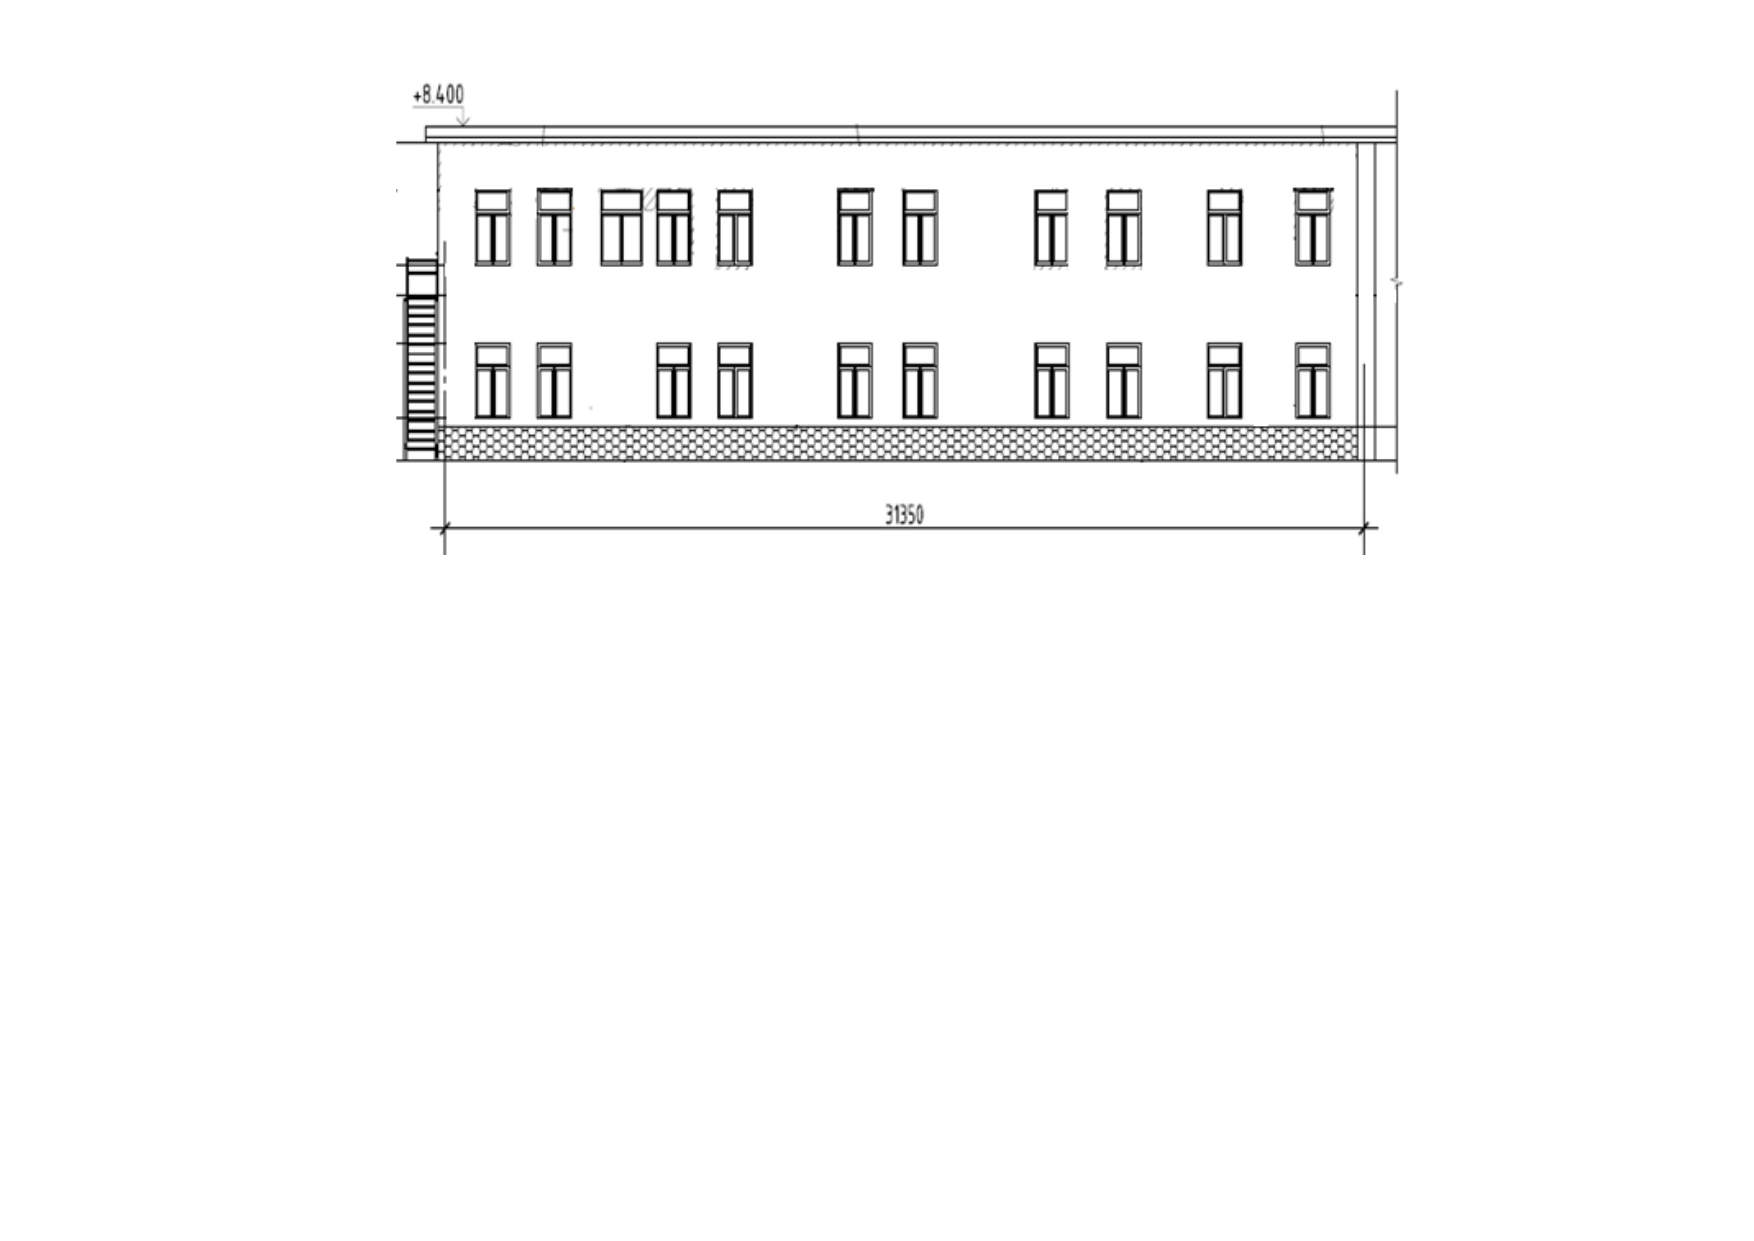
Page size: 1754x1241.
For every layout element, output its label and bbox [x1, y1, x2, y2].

picture [396, 59, 1418, 555]
